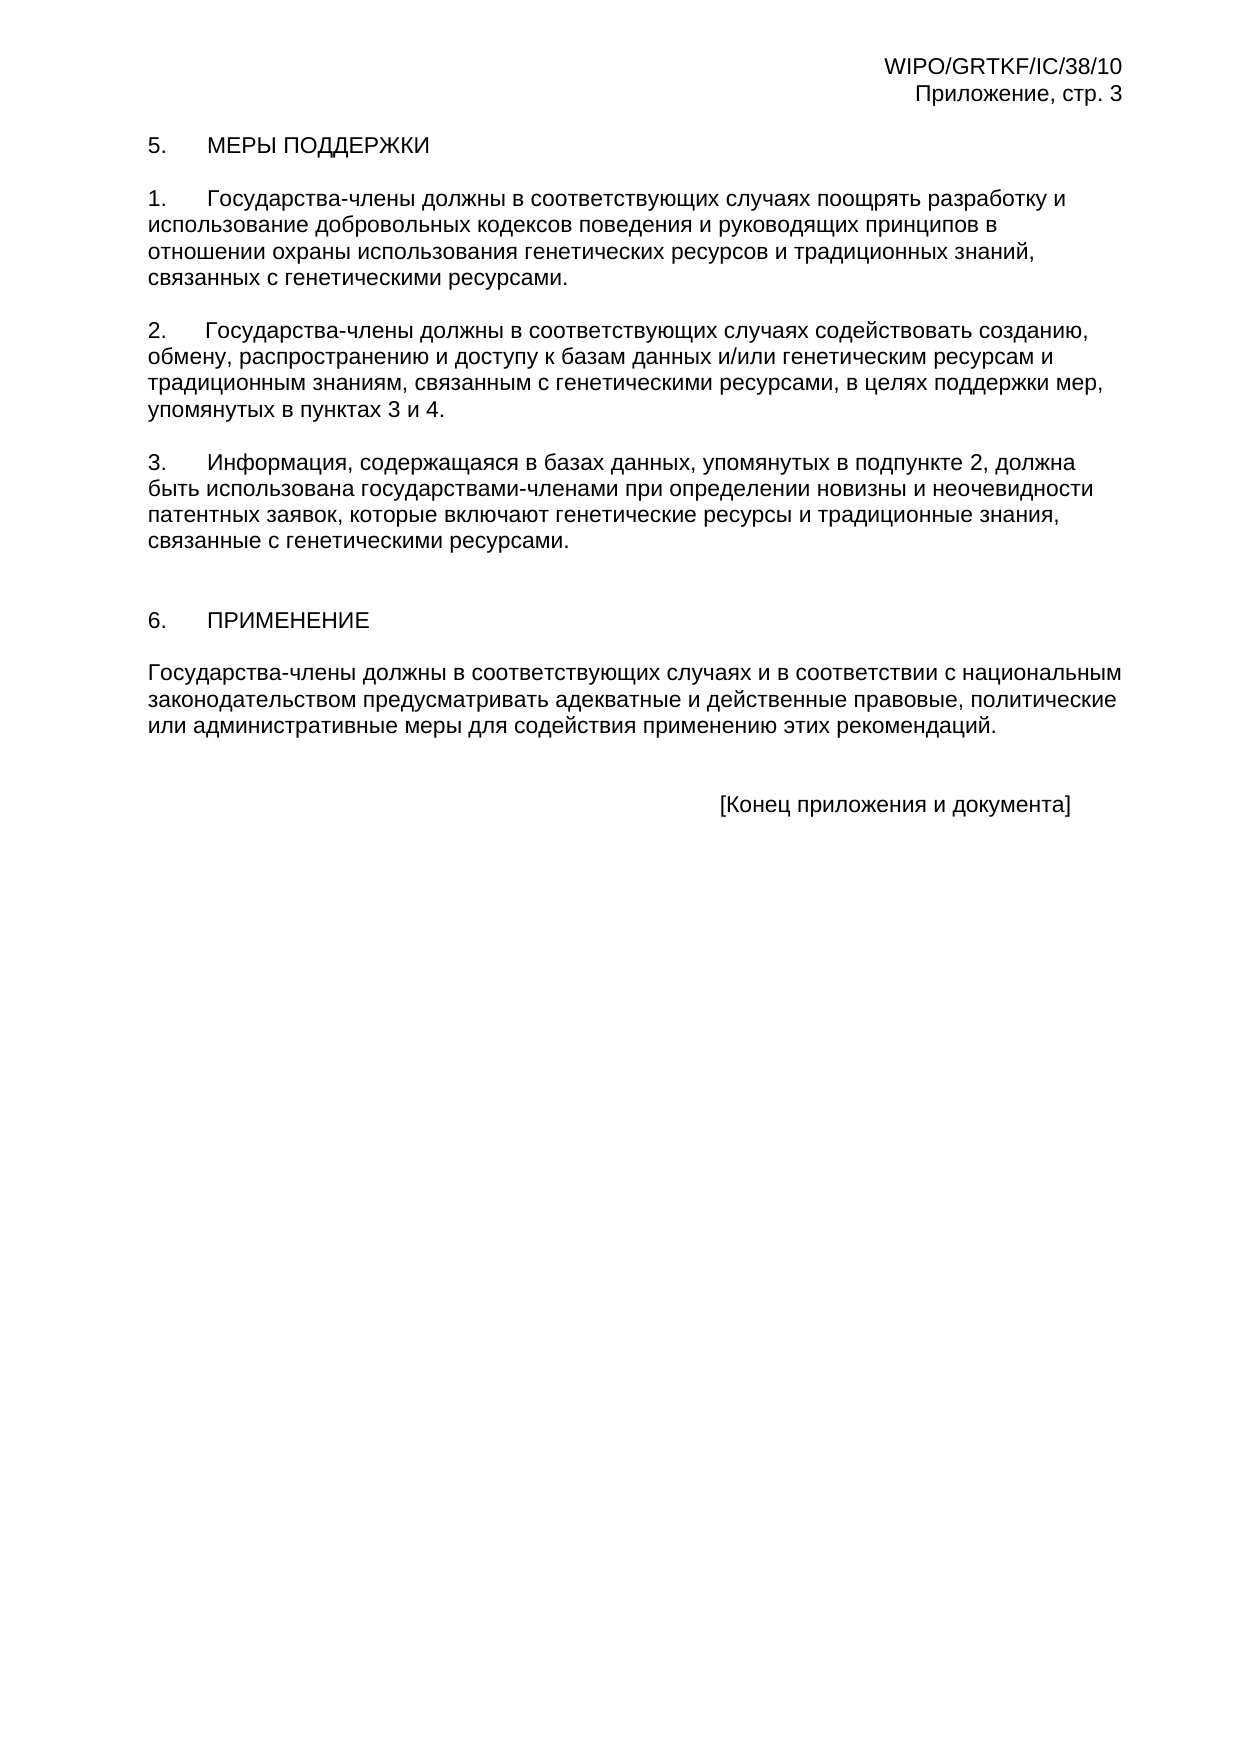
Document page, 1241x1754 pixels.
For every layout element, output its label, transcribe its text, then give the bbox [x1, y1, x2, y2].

text 3. Информация, содержащаяся в базах данных, упомянутых в подпункте 2, должна быть использована государствами-членами при определении новизны и неочевидности патентных заявок, которые включают генетические ресурсы и традиционные знания, связанные с генетическими ресурсами. [148, 448, 1122, 554]
text 6. ПРИМЕНЕНИЕ [148, 607, 1122, 633]
text [Конец приложения и документа] [719, 791, 1122, 817]
text Государства-члены должны в соответствующих случаях и в соответствии с национальным законодательством предусматривать адекватные и действенные правовые, политические или административные меры для содействия применению этих рекомендаций. [148, 659, 1122, 738]
text 5. МЕРЫ ПОДДЕРЖКИ [148, 132, 1122, 158]
text 2. Государства-члены должны в соответствующих случаях содействовать созданию, обмену, распространению и доступу к базам данных и/или генетическим ресурсам и традиционным знаниям, связанным с генетическими ресурсами, в целях поддержки мер, упомянутых в пунктах 3 и 4. [148, 317, 1122, 422]
text 1. Государства-члены должны в соответствующих случаях поощрять разработку и использование добровольных кодексов поведения и руководящих принципов в отношении охраны использования генетических ресурсов и традиционных знаний, связанных с генетическими ресурсами. [148, 185, 1122, 290]
